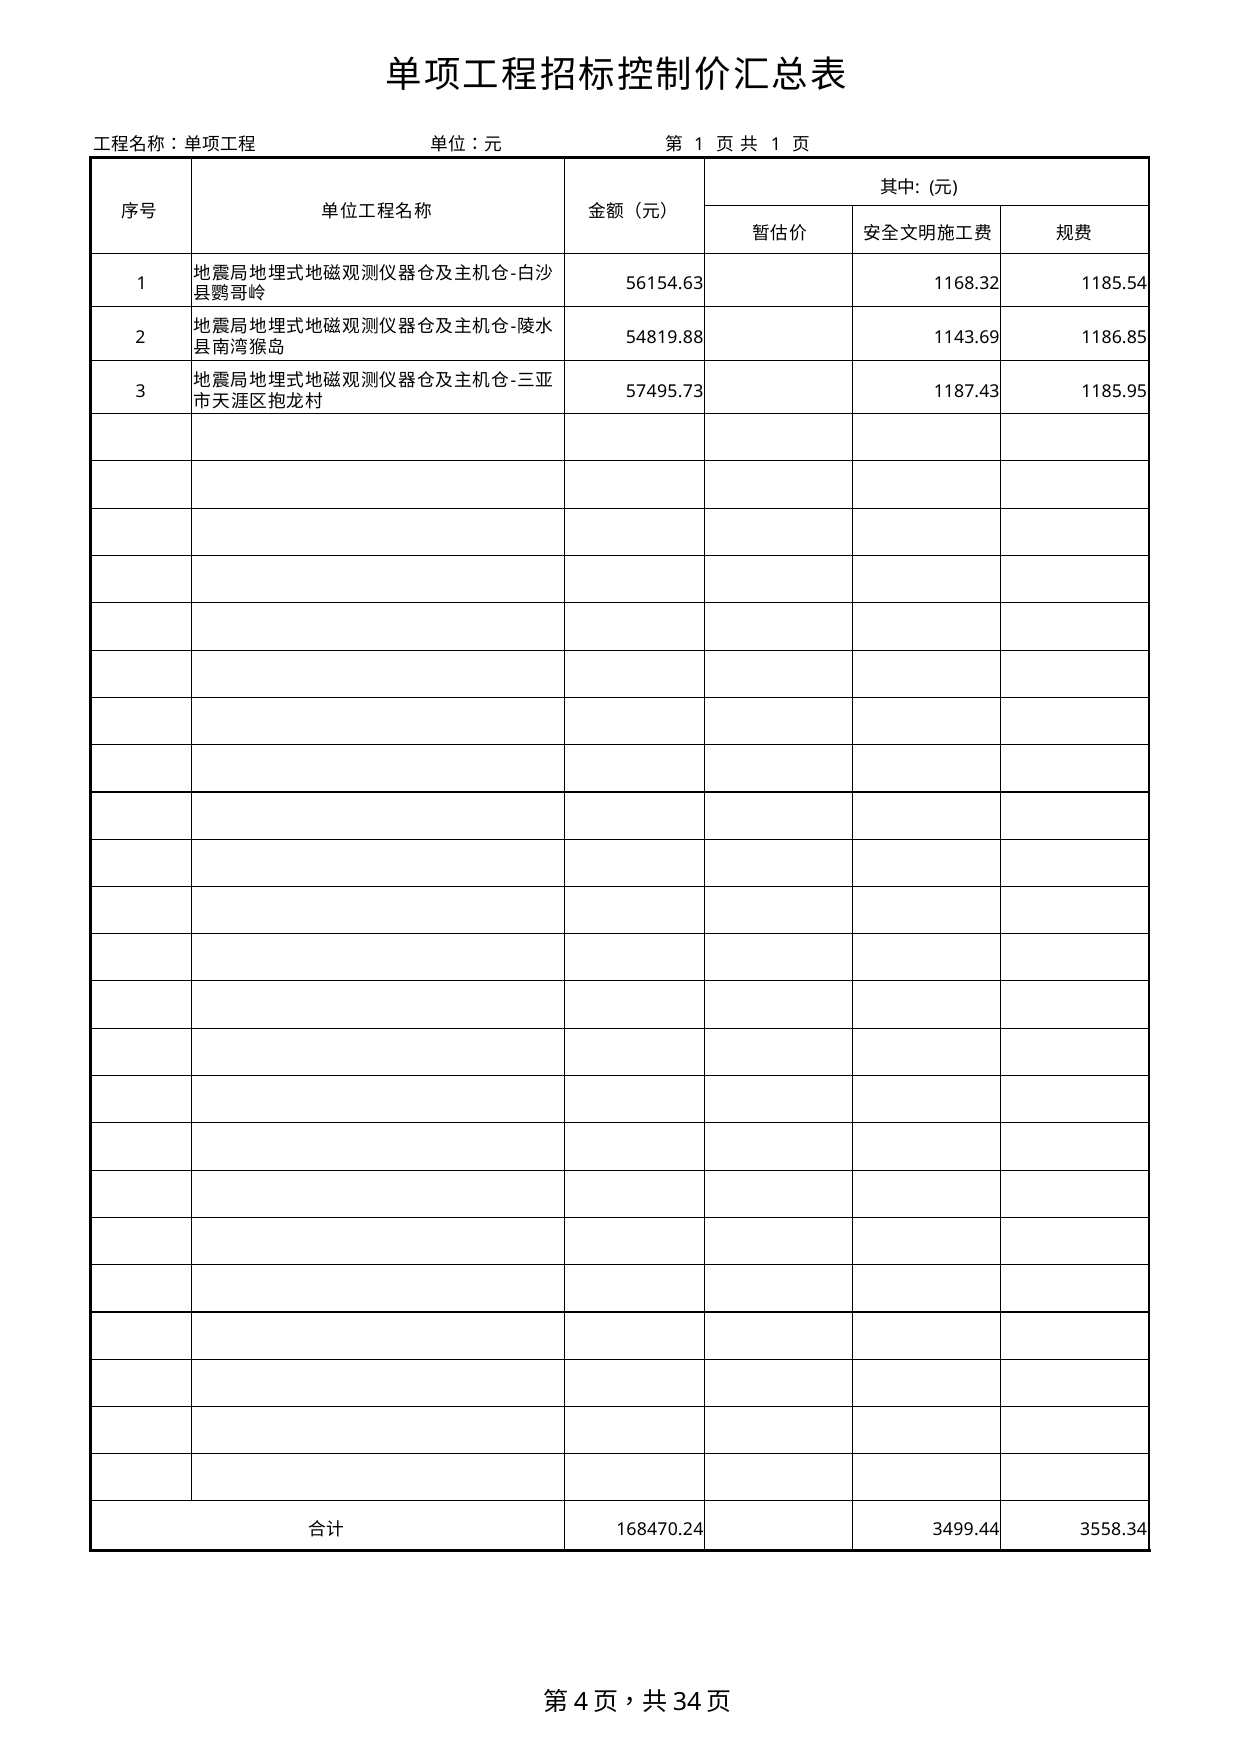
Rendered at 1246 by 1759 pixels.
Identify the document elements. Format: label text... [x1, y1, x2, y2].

table_cell 工程名称：单项工程 单位：元 第 1 页 共 1 页 [90, 98, 1149, 156]
table_cell [705, 461, 852, 508]
table_cell [565, 461, 704, 508]
table_cell [192, 1454, 564, 1500]
table_cell [853, 793, 1000, 839]
table_cell 地震局地埋式地磁观测仪器仓及主机仓-白沙 县鹦哥岭 [192, 254, 564, 306]
table_cell [853, 934, 1000, 980]
table_cell [92, 981, 191, 1028]
table_cell [1001, 1454, 1148, 1500]
table_cell [92, 1454, 191, 1500]
table_cell [705, 1076, 852, 1122]
table_cell [192, 1265, 564, 1311]
table_cell [565, 934, 704, 980]
table_cell [1001, 461, 1148, 508]
table_cell [92, 603, 191, 649]
table_cell [1001, 651, 1148, 697]
table_cell [565, 556, 704, 602]
table_cell [853, 981, 1000, 1028]
table_cell 序号 [92, 159, 191, 252]
table_cell [1001, 793, 1148, 839]
table_cell 54819.88 [565, 307, 704, 359]
table_cell [192, 745, 564, 791]
table_cell [192, 1029, 564, 1075]
table_cell [192, 556, 564, 602]
table_cell [192, 1171, 564, 1217]
table_cell [92, 414, 191, 460]
table_cell [92, 1360, 191, 1406]
table_cell [853, 1076, 1000, 1122]
table_cell [705, 1454, 852, 1500]
table_cell [92, 698, 191, 744]
table_cell [853, 603, 1000, 649]
table_cell [1001, 1218, 1148, 1264]
table_cell [192, 1360, 564, 1406]
table_cell [565, 1313, 704, 1359]
table_cell 金额（元） [565, 159, 704, 252]
table_cell [192, 698, 564, 744]
table_cell [565, 1076, 704, 1122]
table_cell [1001, 1029, 1148, 1075]
table_cell 1143.69 [853, 307, 1000, 359]
table_cell [705, 698, 852, 744]
table_cell [853, 414, 1000, 460]
table_cell [92, 934, 191, 980]
table_cell [853, 1218, 1000, 1264]
table_cell [1001, 1123, 1148, 1169]
table_cell 暂估价 [705, 206, 852, 252]
table_cell [705, 414, 852, 460]
table_cell [192, 651, 564, 697]
table_cell [853, 1029, 1000, 1075]
table_cell [192, 934, 564, 980]
table_cell [1001, 887, 1148, 933]
table_cell 56154.63 [565, 254, 704, 306]
table_cell [853, 1313, 1000, 1359]
table_cell 57495.73 [565, 361, 704, 413]
table_cell [565, 1407, 704, 1453]
table_cell 合计 [92, 1501, 564, 1549]
table_cell [92, 1313, 191, 1359]
table_cell [565, 1454, 704, 1500]
table_cell [1001, 603, 1148, 649]
table_cell [853, 1265, 1000, 1311]
table_cell 2 [92, 307, 191, 359]
table_cell 规费 [1001, 206, 1148, 252]
table_cell 地震局地埋式地磁观测仪器仓及主机仓-三亚 市天涯区抱龙村 [192, 361, 564, 413]
table_cell [705, 1218, 852, 1264]
table_cell [92, 1265, 191, 1311]
table_cell [192, 1076, 564, 1122]
table_cell [705, 981, 852, 1028]
table_cell [565, 698, 704, 744]
table_cell [92, 840, 191, 886]
table_cell [92, 1029, 191, 1075]
table_cell 3558.34 [1001, 1501, 1148, 1549]
table_cell [192, 981, 564, 1028]
table_cell [92, 887, 191, 933]
table_cell [1001, 1360, 1148, 1406]
table_cell [853, 840, 1000, 886]
table_cell [1001, 1171, 1148, 1217]
table_cell [92, 1218, 191, 1264]
table_cell [705, 307, 852, 359]
table_cell [92, 651, 191, 697]
table_cell [853, 556, 1000, 602]
table_cell 1186.85 [1001, 307, 1148, 359]
table_cell [192, 1123, 564, 1169]
table_cell [92, 556, 191, 602]
table_cell 3499.44 [853, 1501, 1000, 1549]
table_cell [705, 1360, 852, 1406]
table_cell 1185.95 [1001, 361, 1148, 413]
table_cell [92, 1171, 191, 1217]
table_cell [1001, 745, 1148, 791]
table_cell [853, 1123, 1000, 1169]
table_cell [1001, 698, 1148, 744]
table_cell [565, 1123, 704, 1169]
table_cell 1187.43 [853, 361, 1000, 413]
table_cell [853, 1171, 1000, 1217]
table_cell [853, 509, 1000, 555]
table_cell 1 [92, 254, 191, 306]
table_cell [853, 1454, 1000, 1500]
table_cell [705, 840, 852, 886]
table_cell [565, 603, 704, 649]
table_cell [1001, 414, 1148, 460]
table_cell [565, 509, 704, 555]
table_cell [705, 1313, 852, 1359]
table_cell [705, 1171, 852, 1217]
table_cell [565, 1265, 704, 1311]
table_cell [705, 556, 852, 602]
table_cell [192, 840, 564, 886]
table_cell [192, 461, 564, 508]
table_cell [565, 1029, 704, 1075]
table_cell [853, 1407, 1000, 1453]
table_cell [192, 1407, 564, 1453]
table_cell [705, 793, 852, 839]
table_cell [92, 461, 191, 508]
table_cell [565, 1360, 704, 1406]
table_cell [1001, 556, 1148, 602]
table_cell [92, 745, 191, 791]
table_cell [192, 603, 564, 649]
table_cell [705, 1407, 852, 1453]
table_cell 其中: (元) [705, 159, 1148, 205]
table_cell [1001, 981, 1148, 1028]
table_cell [565, 651, 704, 697]
table_cell [192, 414, 564, 460]
table_cell [565, 414, 704, 460]
table_cell [853, 651, 1000, 697]
table_cell [1001, 1076, 1148, 1122]
table_cell [705, 745, 852, 791]
table_cell [565, 981, 704, 1028]
table_cell [92, 509, 191, 555]
table_cell [705, 1265, 852, 1311]
table_cell [1001, 1265, 1148, 1311]
table_cell [192, 887, 564, 933]
table_cell [853, 745, 1000, 791]
table_cell [705, 603, 852, 649]
table_cell [705, 361, 852, 413]
table_cell [705, 1123, 852, 1169]
table_cell 单位工程名称 [192, 159, 564, 252]
table_cell [853, 887, 1000, 933]
table_cell [565, 887, 704, 933]
table_cell [1001, 1313, 1148, 1359]
table_cell [705, 254, 852, 306]
table_cell [192, 1313, 564, 1359]
table_cell [853, 1360, 1000, 1406]
table_cell [192, 509, 564, 555]
table_cell [705, 651, 852, 697]
table_cell [92, 1076, 191, 1122]
table_cell [1001, 934, 1148, 980]
table_cell 168470.24 [565, 1501, 704, 1549]
table_cell [92, 1407, 191, 1453]
table_cell [705, 934, 852, 980]
table_cell [705, 1501, 852, 1549]
table_cell [192, 1218, 564, 1264]
table_cell [565, 1171, 704, 1217]
table_cell [565, 1218, 704, 1264]
table_cell 3 [92, 361, 191, 413]
table_cell [1001, 840, 1148, 886]
table_cell [853, 461, 1000, 508]
table_cell [1001, 509, 1148, 555]
table_cell [565, 793, 704, 839]
table_cell [92, 1123, 191, 1169]
table_cell [92, 793, 191, 839]
table_cell 安全文明施工费 [853, 206, 1000, 252]
table_header 单项工程招标控制价汇总表 [90, 42, 1146, 98]
table_cell [192, 793, 564, 839]
table_cell 1168.32 [853, 254, 1000, 306]
table_cell 地震局地埋式地磁观测仪器仓及主机仓-陵水 县南湾猴岛 [192, 307, 564, 359]
table_cell [565, 840, 704, 886]
table_cell [853, 698, 1000, 744]
table_cell [705, 887, 852, 933]
table_cell [1001, 1407, 1148, 1453]
table_cell [705, 509, 852, 555]
table_cell [705, 1029, 852, 1075]
table_cell 1185.54 [1001, 254, 1148, 306]
table_cell [565, 745, 704, 791]
